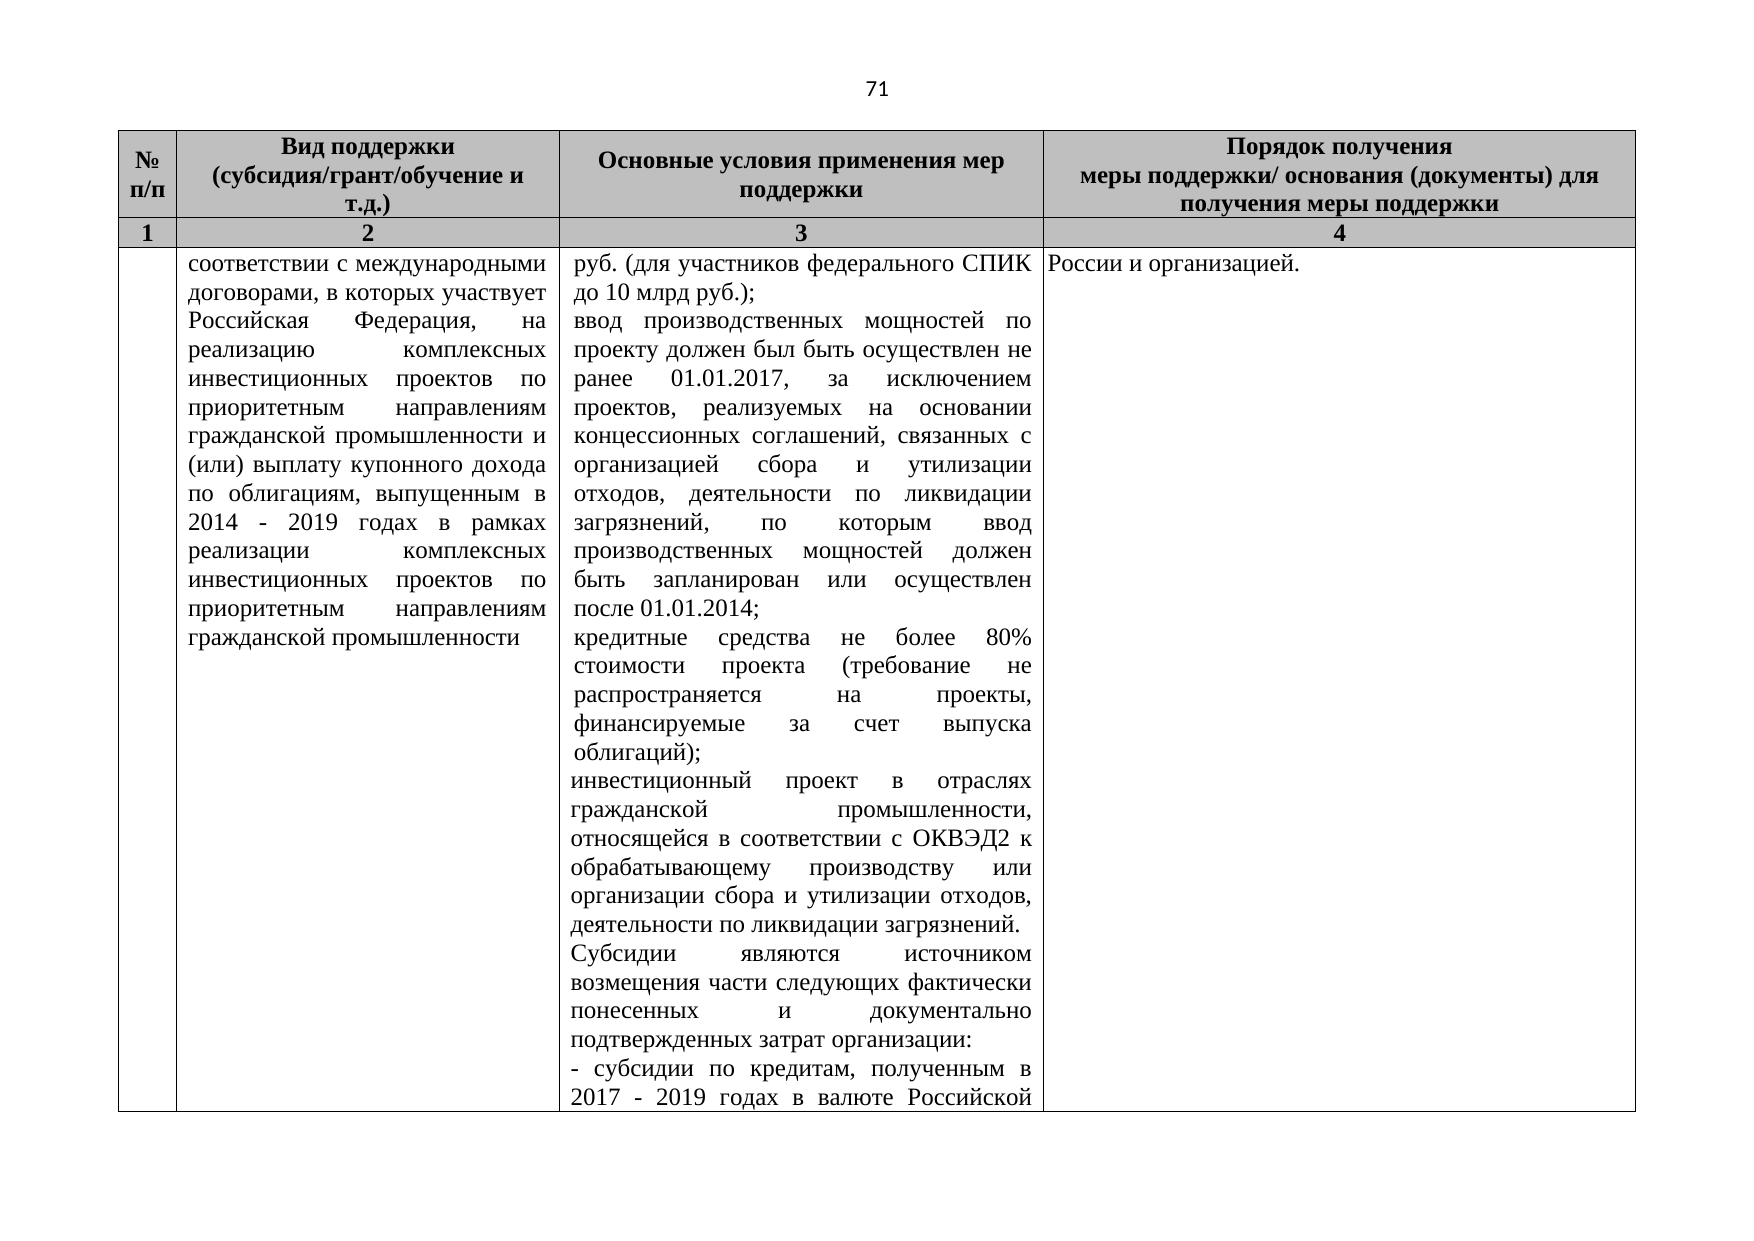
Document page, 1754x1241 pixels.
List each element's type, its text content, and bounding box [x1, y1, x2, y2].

table_cell 3 [560, 218, 1043, 247]
table_header Вид поддержки (субсидия/грант/обучение и т.д.) [177, 131, 559, 217]
table_header Основные условия применения мер поддержки [560, 131, 1043, 217]
table_cell 1 [119, 218, 176, 247]
table_header № п/п [119, 131, 176, 217]
table_header Порядок получения меры поддержки/ основания (документы) для получения меры поддержки [1044, 131, 1635, 217]
table_cell 4 [1044, 218, 1635, 247]
table_cell 2 [177, 218, 559, 247]
table_cell [119, 248, 176, 1111]
